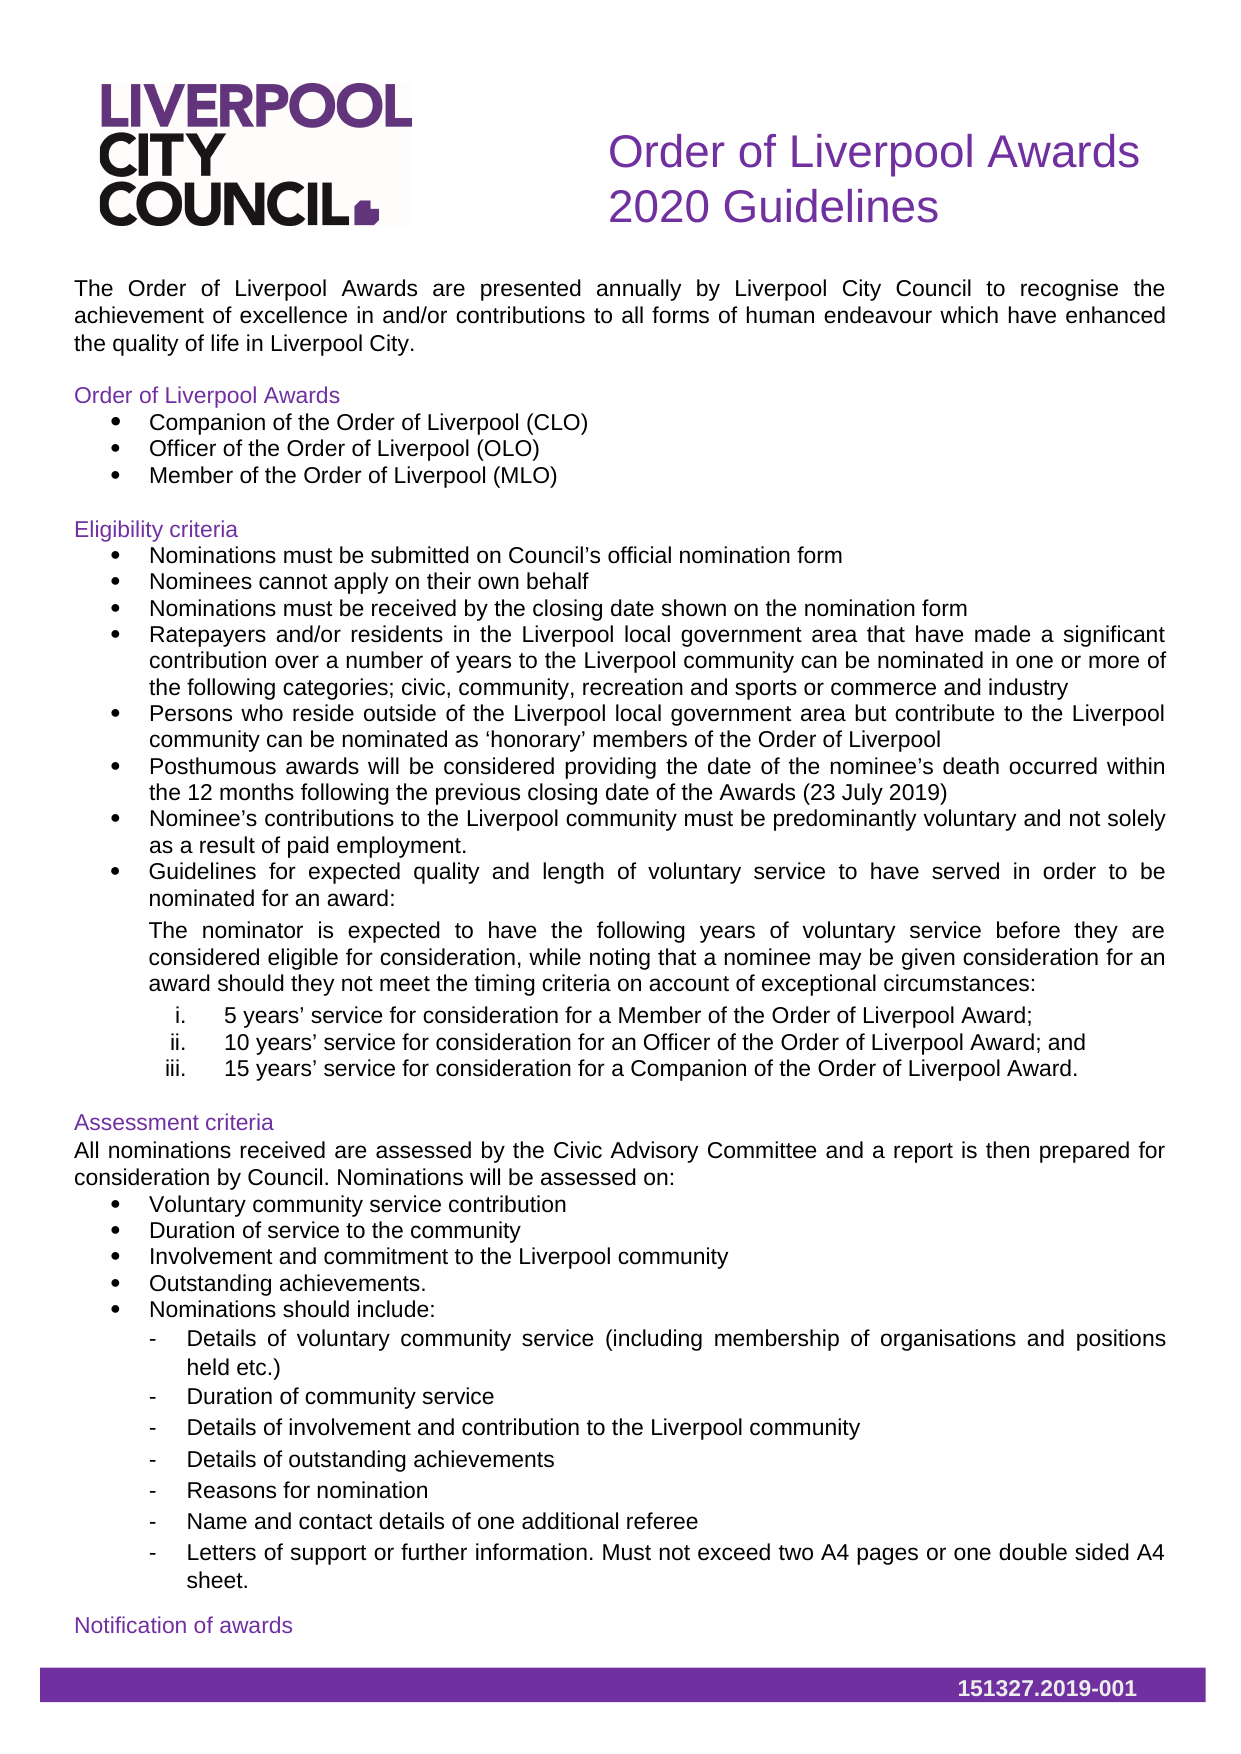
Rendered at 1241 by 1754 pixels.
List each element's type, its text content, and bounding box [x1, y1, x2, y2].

text The nominator is expected to have the following years of voluntary service before they are considered eligible for consideration, while noting that a nominee may be given consideration for an award should they not meet the timing criteria on account of exceptional circumstances: [148, 917, 1167, 996]
list 5 years’ service for consideration for a Member of the Order of Liverpool Award; [186, 1002, 1167, 1029]
text Notification of awards [74, 1611, 1167, 1638]
text All nominations received are assessed by the Civic Advisory Committee and a report is then prepared for consideration by Council. Nominations will be assessed on: [74, 1135, 1167, 1191]
text Eligibility criteria [74, 514, 1167, 542]
list Guidelines for expected quality and length of voluntary service to have served in order to be nominated for an award: [111, 858, 1167, 911]
list Duration of community service [149, 1380, 1167, 1411]
list Voluntary community service contribution [111, 1191, 1167, 1217]
list Details of outstanding achievements [149, 1442, 1167, 1474]
list Details of involvement and contribution to the Liverpool community [149, 1411, 1167, 1442]
list Duration of service to the community [111, 1217, 1167, 1243]
list Nominees cannot apply on their own behalf [111, 568, 1167, 594]
list Companion of the Order of Liverpool (CLO) [111, 408, 1167, 435]
picture [99, 83, 412, 226]
list Outstanding achievements. [111, 1270, 1167, 1296]
text Assessment criteria [74, 1108, 1167, 1135]
list Nominations must be submitted on Council’s official nomination form [111, 542, 1167, 568]
list Nominations must be received by the closing date shown on the nomination form [111, 594, 1167, 621]
list Nominee’s contributions to the Liverpool community must be predominantly voluntary and not solely as a result of paid employment. [111, 805, 1167, 858]
list Ratepayers and/or residents in the Liverpool local government area that have made a significant contribution over a number of years to the Liverpool community can be nominated in one or more of the following categories; civic, community, recreation and sports or commerce and industry [111, 621, 1167, 700]
list Member of the Order of Liverpool (MLO) [111, 462, 1167, 488]
list Letters of support or further information. Must not exceed two A4 pages or one double sided A4 sheet. [149, 1536, 1167, 1594]
list 15 years’ service for consideration for a Companion of the Order of Liverpool Award. [186, 1055, 1167, 1081]
text Order of Liverpool Awards [74, 382, 1167, 408]
text The Order of Liverpool Awards are presented annually by Liverpool City Council to recognise the achievement of excellence in and/or contributions to all forms of human endeavour which have enhanced the quality of life in Liverpool City. [74, 274, 1167, 356]
list Persons who reside outside of the Liverpool local government area but contribute to the Liverpool community can be nominated as ‘honorary’ members of the Order of Liverpool [111, 700, 1167, 753]
list Name and contact details of one additional referee [149, 1505, 1167, 1536]
list 10 years’ service for consideration for an Officer of the Order of Liverpool Award; and [186, 1029, 1167, 1055]
list Involvement and commitment to the Liverpool community [111, 1243, 1167, 1270]
list Nominations should include: [111, 1296, 1167, 1322]
list Details of voluntary community service (including membership of organisations and positions held etc.) [149, 1322, 1167, 1380]
list Officer of the Order of Liverpool (OLO) [111, 435, 1167, 462]
list Posthumous awards will be considered providing the date of the nominee’s death occurred within the 12 months following the previous closing date of the Awards (23 July 2019) [111, 753, 1167, 805]
list Reasons for nomination [149, 1474, 1167, 1505]
